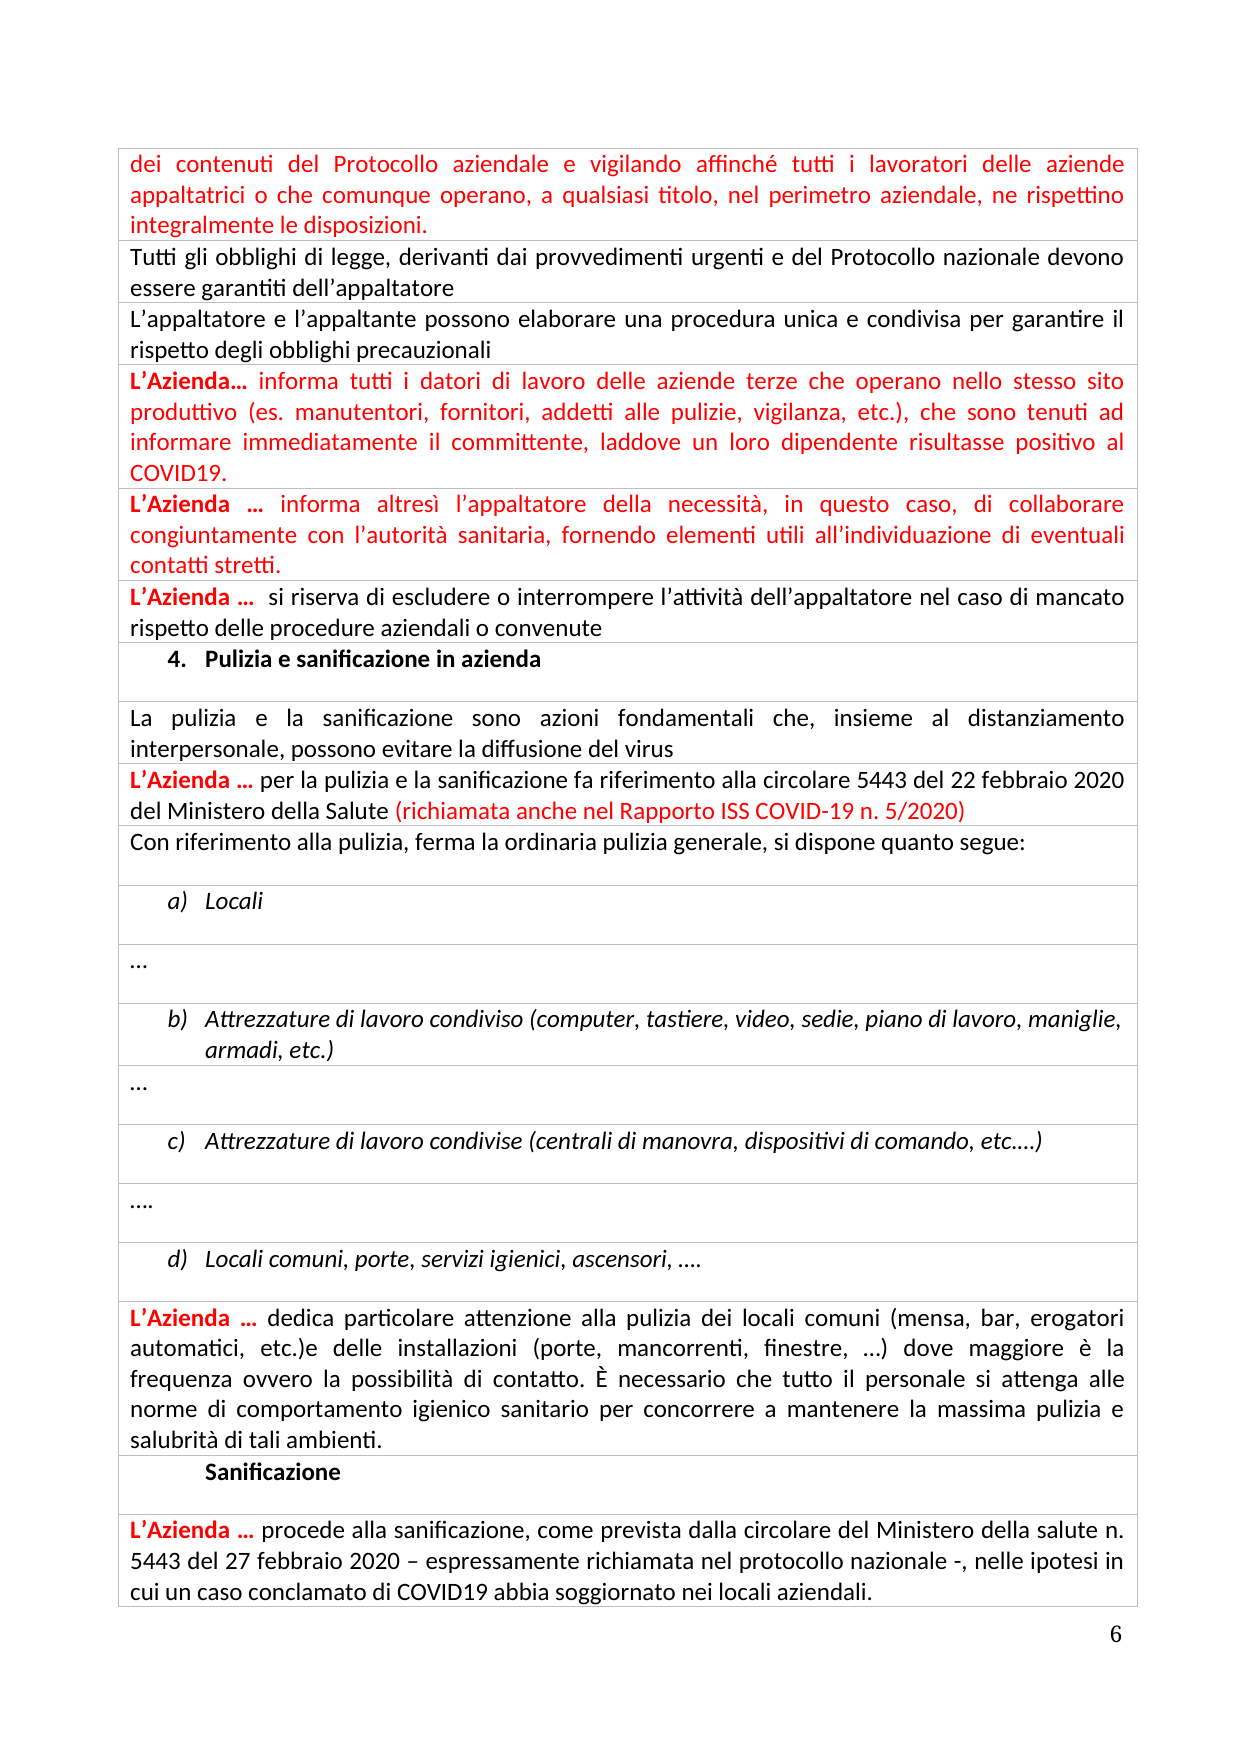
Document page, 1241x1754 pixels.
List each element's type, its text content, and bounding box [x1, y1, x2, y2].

table_cell L’Azienda … si riserva di escludere o interrompere l’attività dell’appaltatore nel caso di mancato rispetto delle procedure aziendali o convenute [119, 581, 1137, 642]
table_cell Con riferimento alla pulizia, ferma la ordinaria pulizia generale, si dispone quanto segue: [119, 826, 1137, 884]
table_cell Locali [119, 886, 1137, 943]
table_cell L’Azienda … dedica particolare attenzione alla pulizia dei locali comuni (mensa, bar, erogatori automatici, etc.)e delle installazioni (porte, mancorrenti, finestre, …) dove maggiore è la frequenza ovvero la possibilità di contatto. È necessario che tutto il personale si attenga alle norme di comportamento igienico sanitario per concorrere a mantenere la massima pulizia e salubrità di tali ambienti. [119, 1302, 1137, 1454]
table_cell La pulizia e la sanificazione sono azioni fondamentali che, insieme al distanziamento interpersonale, possono evitare la diffusione del virus [119, 702, 1137, 763]
table_cell Attrezzature di lavoro condivise (centrali di manovra, dispositivi di comando, etc.…) [119, 1125, 1137, 1183]
table_cell … [119, 945, 1137, 1003]
table_cell Locali comuni, porte, servizi igienici, ascensori, …. [119, 1243, 1137, 1301]
table_cell Attrezzature di lavoro condiviso (computer, tastiere, video, sedie, piano di lavoro, maniglie, armadi, etc.) [119, 1004, 1137, 1065]
table_cell L’Azienda … procede alla sanificazione, come prevista dalla circolare del Ministero della salute n. 5443 del 27 febbraio 2020 – espressamente richiamata nel protocollo nazionale -, nelle ipotesi in cui un caso conclamato di COVID19 abbia soggiornato nei locali aziendali. [119, 1515, 1137, 1606]
table_cell L’Azienda… informa tutti i datori di lavoro delle aziende terze che operano nello stesso sito produttivo (es. manutentori, fornitori, addetti alle pulizie, vigilanza, etc.), che sono tenuti ad informare immediatamente il committente, laddove un loro dipendente risultasse positivo al COVID19. [119, 365, 1137, 487]
table_cell Sanificazione [119, 1456, 1137, 1514]
table_cell Tutti gli obblighi di legge, derivanti dai provvedimenti urgenti e del Protocollo nazionale devono essere garantiti dell’appaltatore [119, 241, 1137, 302]
table_cell L’Azienda … informa altresì l’appaltatore della necessità, in questo caso, di collaborare congiuntamente con l’autorità sanitaria, fornendo elementi utili all’individuazione di eventuali contatti stretti. [119, 489, 1137, 580]
table_cell …. [119, 1184, 1137, 1242]
table_cell Pulizia e sanificazione in azienda [119, 643, 1137, 701]
table_cell … [119, 1066, 1137, 1124]
table_cell L’Azienda … per la pulizia e la sanificazione fa riferimento alla circolare 5443 del 22 febbraio 2020 del Ministero della Salute (richiamata anche nel Rapporto ISS COVID-19 n. 5/2020) [119, 764, 1137, 825]
table_cell L’appaltatore e l’appaltante possono elaborare una procedura unica e condivisa per garantire il rispetto degli obblighi precauzionali [119, 303, 1137, 364]
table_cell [119, 149, 1137, 240]
